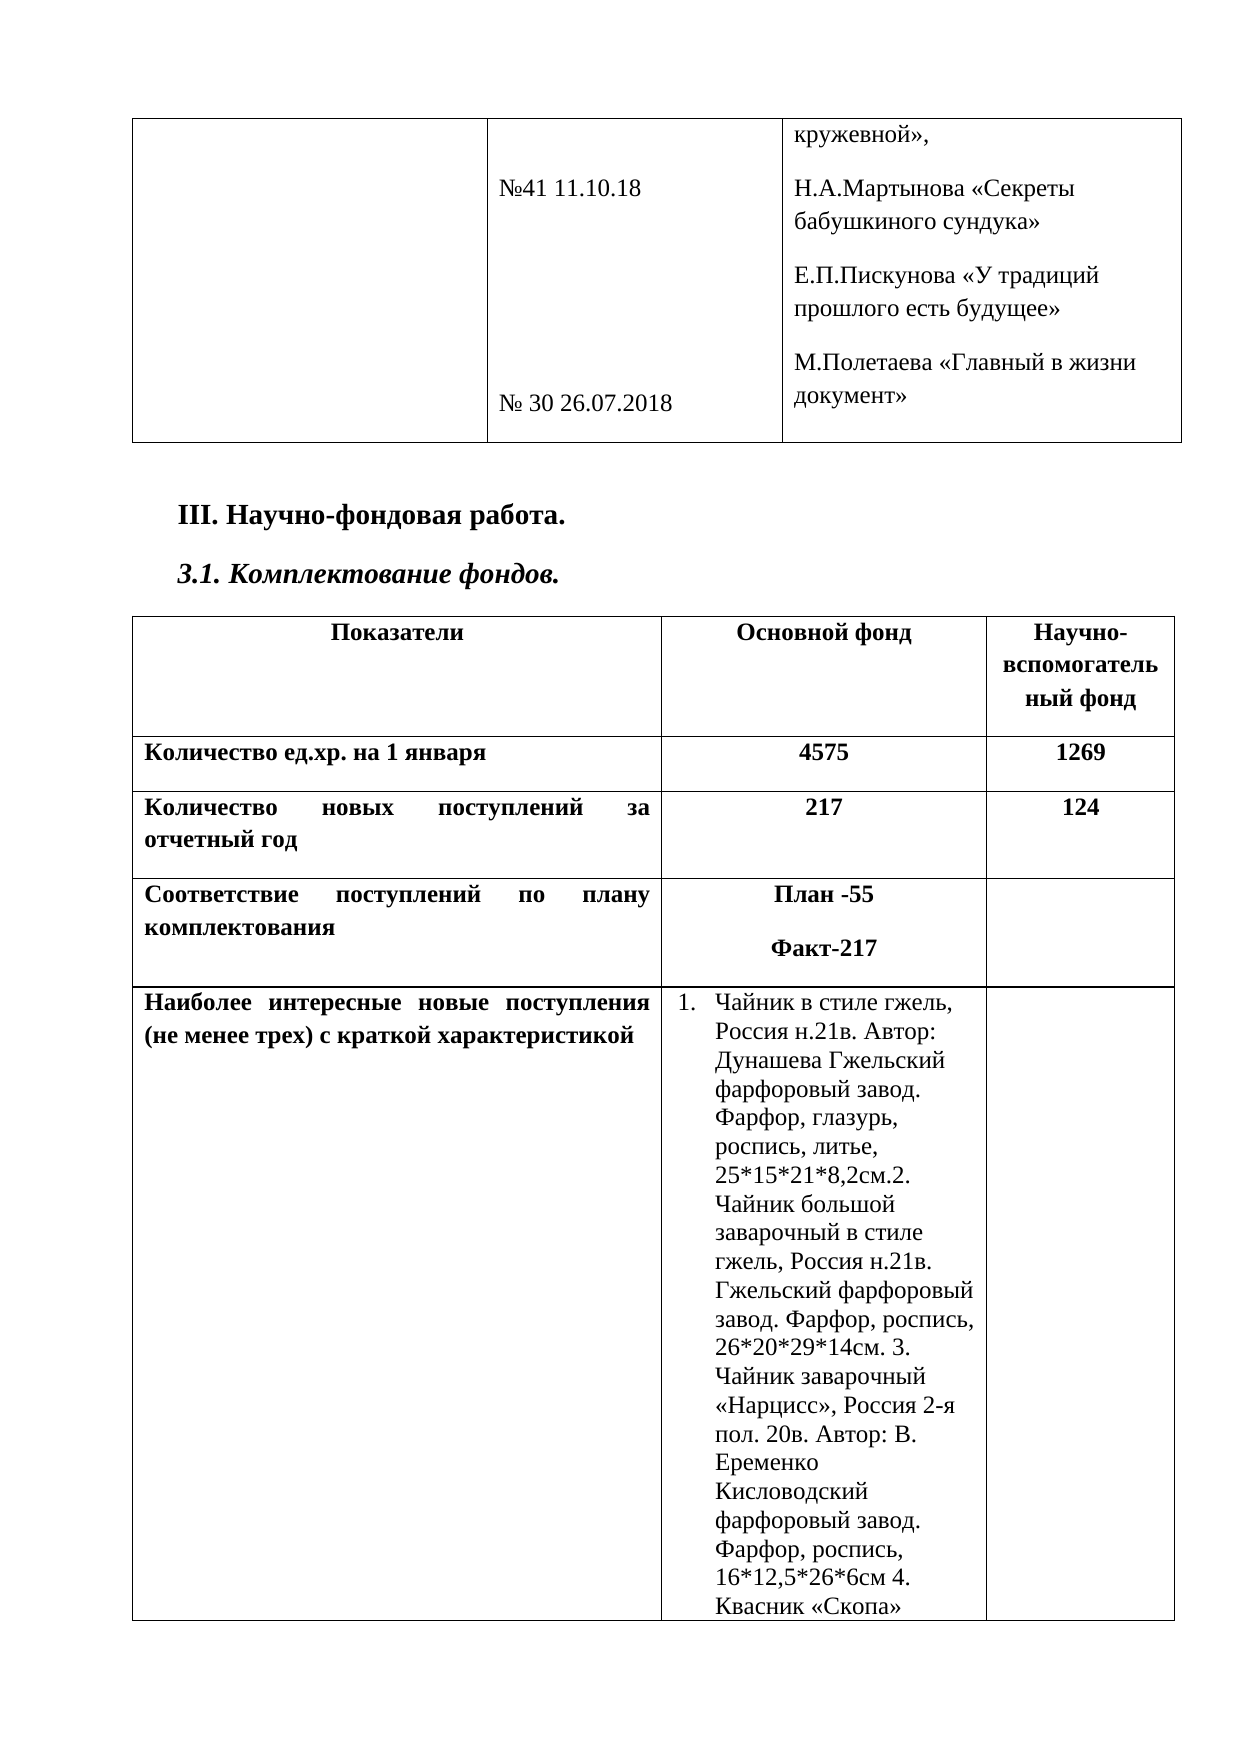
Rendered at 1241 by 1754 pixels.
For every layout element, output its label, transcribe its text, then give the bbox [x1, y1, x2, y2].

table_cell 217 [662, 792, 986, 878]
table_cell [133, 119, 487, 442]
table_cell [662, 988, 986, 1620]
table_cell [987, 879, 1174, 986]
table_cell [987, 988, 1174, 1620]
table_cell Соответствие поступлений по плану комплектования [133, 879, 661, 986]
table_cell 1269 [987, 737, 1174, 791]
table_header Показатели [133, 617, 661, 736]
table_header Основной фонд [662, 617, 986, 736]
table_cell Количество ед.хр. на 1 января [133, 737, 661, 791]
table_header Научно-вспомогательный фонд [987, 617, 1174, 736]
table_cell План -55 Факт-217 [662, 879, 986, 986]
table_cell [133, 988, 661, 1620]
text 3.1. Комплектование фондов. [177, 556, 1152, 590]
text III. Научно-фондовая работа. [177, 497, 1152, 530]
table_cell 124 [987, 792, 1174, 878]
table_cell 4575 [662, 737, 986, 791]
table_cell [783, 119, 1181, 442]
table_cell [488, 119, 782, 442]
table_cell Количество новых поступлений за отчетный год [133, 792, 661, 878]
